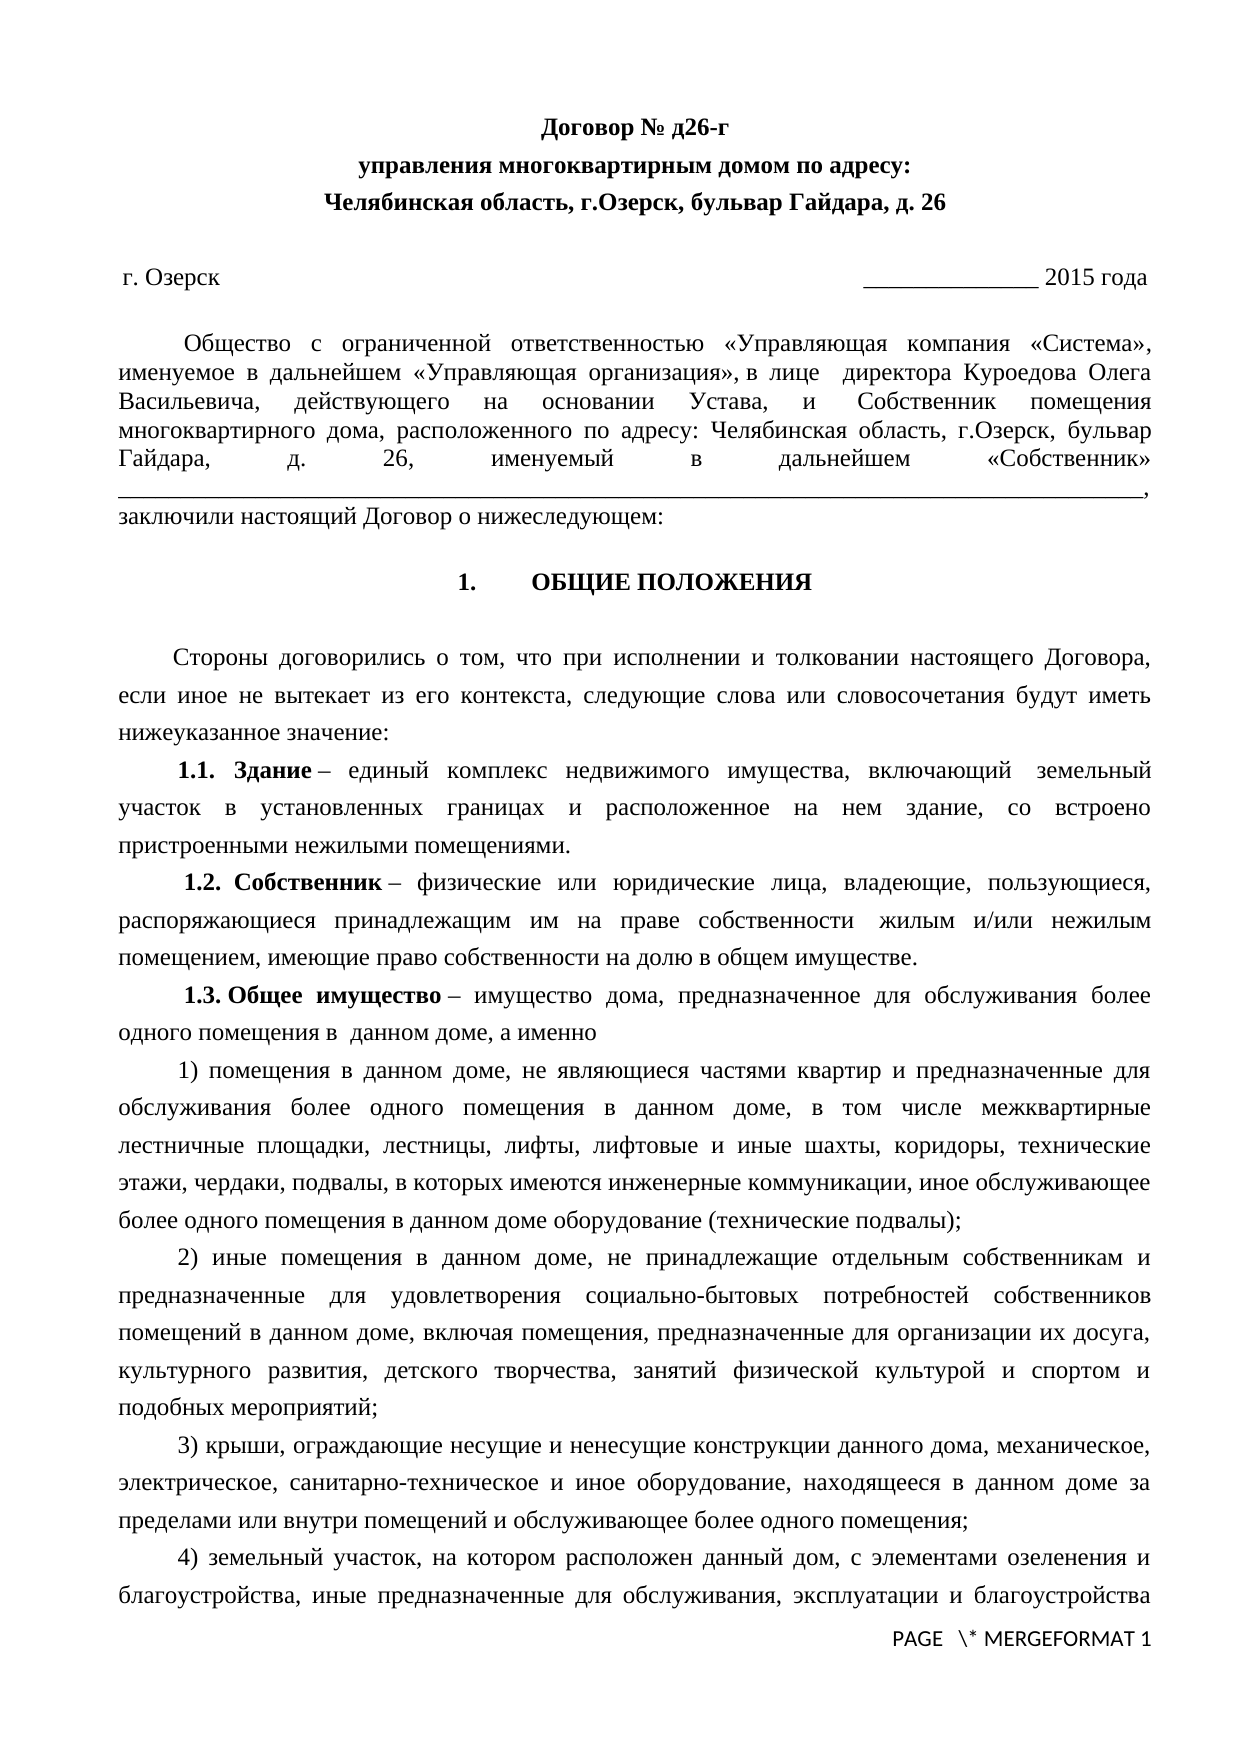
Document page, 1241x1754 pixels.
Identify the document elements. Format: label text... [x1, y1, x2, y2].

text 2) иные помещения в данном доме, не принадлежащие отдельным собственникам и предназначенные для удовлетворения социально-бытовых потребностей собственников помещений в данном доме, включая помещения, предназначенные для организации их досуга, культурного развития, детского творчества, занятий физической культурой и спортом и подобных мероприятий; [118, 1233, 1152, 1421]
text 1.3. Общее имущество – имущество дома, предназначенное для обслуживания более одного помещения в данном доме, а именно [118, 971, 1152, 1046]
text Общество с ограниченной ответственностью «Управляющая компания «Система», именуемое в дальнейшем «Управляющая организация», в лице директора Куроедова Олега Васильевича, действующего на основании Устава, и Собственник помещения многоквартирного дома, расположенного по адресу: Челябинская область, г.Озерск, бульвар Гайдара, д. 26, именуемый в дальнейшем «Собственник» __________________________________________________________________________________, заключили настоящий Договор о нижеследующем: [118, 328, 1152, 530]
text 1) помещения в данном доме, не являющиеся частями квартир и предназначенные для обслуживания более одного помещения в данном доме, в том числе межквартирные лестничные площадки, лестницы, лифты, лифтовые и иные шахты, коридоры, технические этажи, чердаки, подвалы, в которых имеются инженерные коммуникации, иное обслуживающее более одного помещения в данном доме оборудование (технические подвалы); [118, 1046, 1152, 1233]
text управления многоквартирным домом по адресу: [118, 141, 1152, 178]
list ОБЩИЕ ПОЛОЖЕНИЯ [118, 558, 1152, 596]
text Челябинская область, г.Озерск, бульвар Гайдара, д. 26 [118, 178, 1152, 216]
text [118, 1533, 1152, 1608]
text Договор № д26-г [118, 103, 1152, 141]
text 1.2. Собственник – физические или юридические лица, владеющие, пользующиеся, распоряжающиеся принадлежащим им на праве собственности жилым и/или нежилым помещением, имеющие право собственности на долю в общем имуществе. [118, 858, 1152, 971]
text г. Озерск ______________ 2015 года [118, 253, 1152, 291]
text Стороны договорились о том, что при исполнении и толковании настоящего Договора, если иное не вытекает из его контекста, следующие слова или словосочетания будут иметь нижеуказанное значение: [118, 633, 1152, 746]
text 3) крыши, ограждающие несущие и ненесущие конструкции данного дома, механическое, электрическое, санитарно-техническое и иное оборудование, находящееся в данном доме за пределами или внутри помещений и обслуживающее более одного помещения; [118, 1421, 1152, 1533]
text 1.1. Здание – единый комплекс недвижимого имущества, включающий земельный участок в установленных границах и расположенное на нем здание, со встроено пристроенными нежилыми помещениями. [118, 746, 1152, 858]
